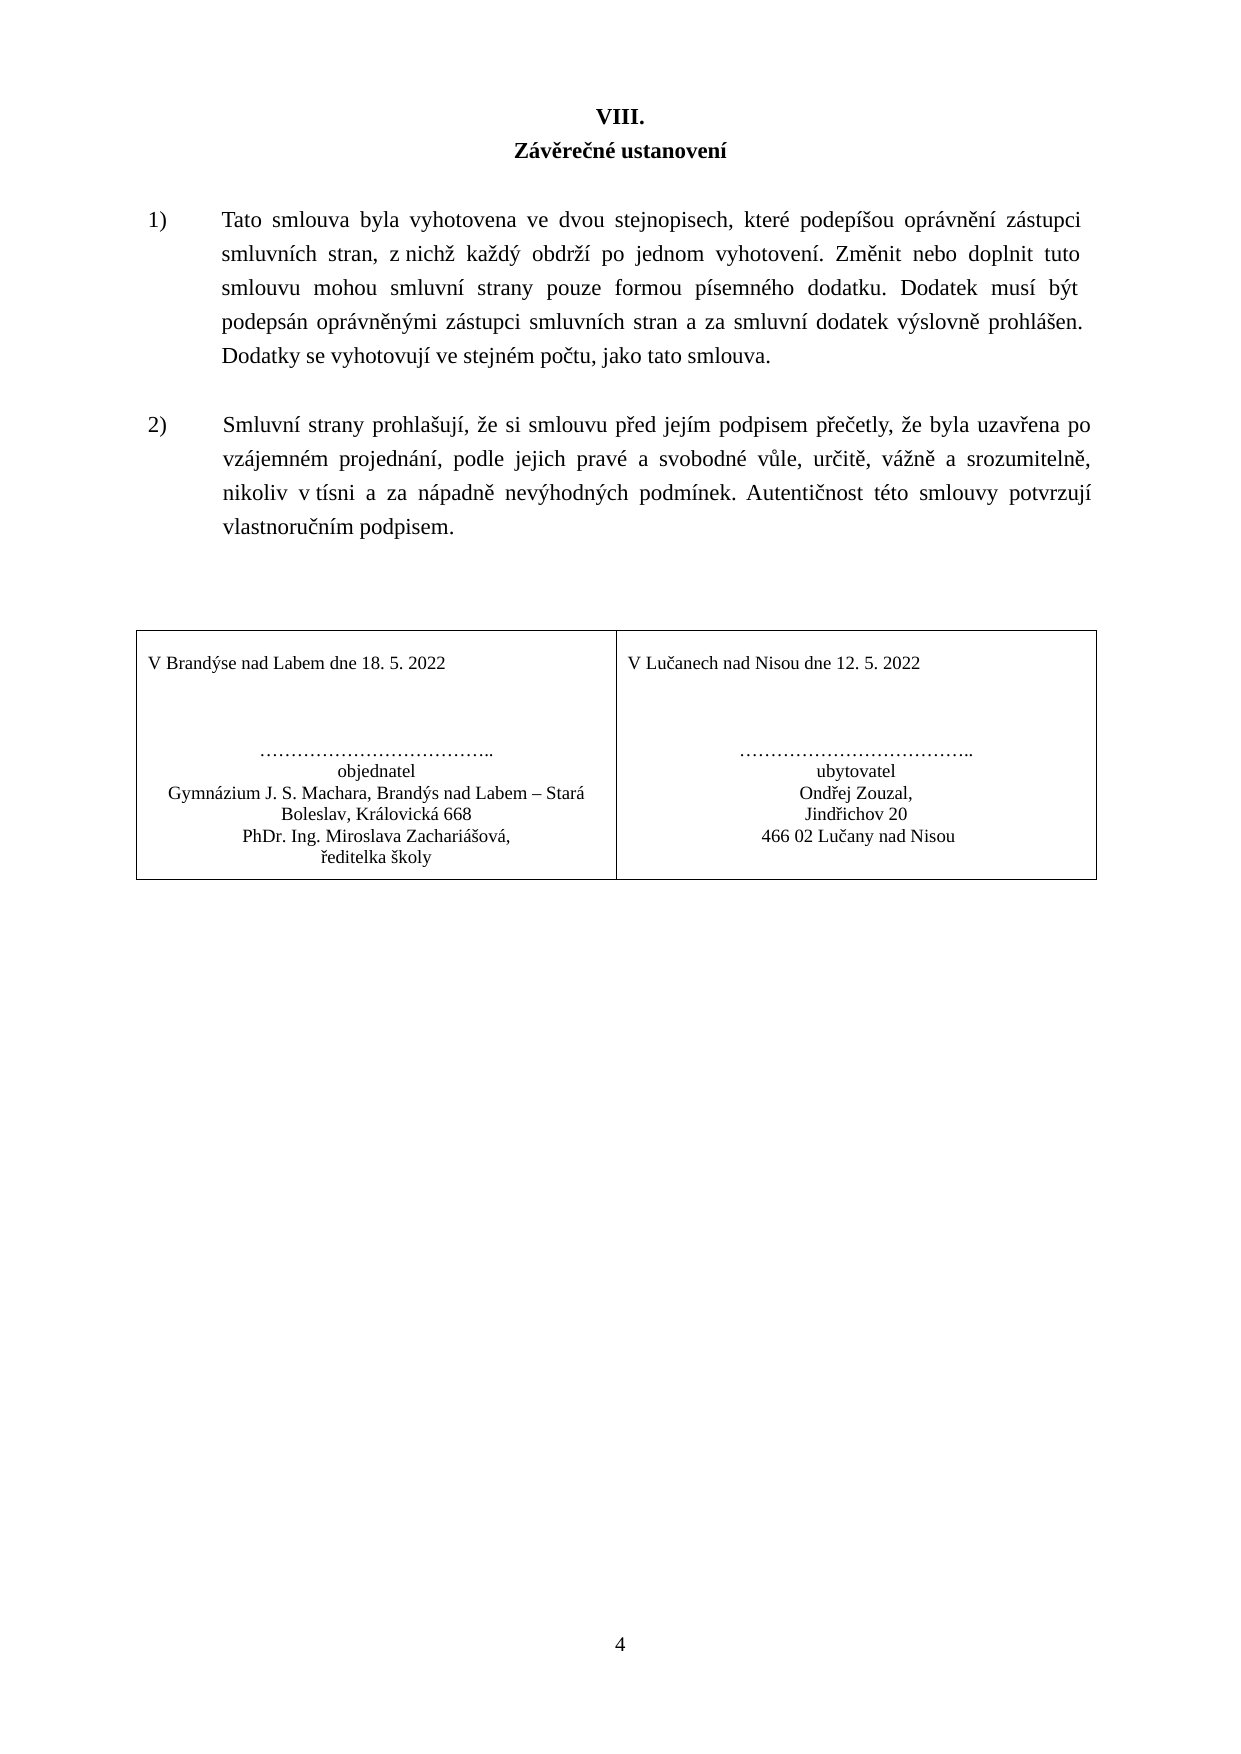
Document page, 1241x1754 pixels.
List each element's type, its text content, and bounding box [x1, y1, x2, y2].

list Tato smlouva byla vyhotovena ve dvou stejnopisech, které podepíšou oprávnění zástupci smluvních stran, z nichž každý obdrží po jednom vyhotovení. Změnit nebo doplnit tuto smlouvu mohou smluvní strany pouze formou písemného dodatku. Dodatek musí být podepsán oprávněnými zástupci smluvních stran a za smluvní dodatek výslovně prohlášen. Dodatky se vyhotovují ve stejném počtu, jako tato smlouva. [148, 206, 1093, 369]
text Závěrečné ustanovení [148, 138, 1093, 164]
text VIII. [148, 103, 1093, 130]
list Smluvní strany prohlašují, že si smlouvu před jejím podpisem přečetly, že byla uzavřena po vzájemném projednání, podle jejich pravé a svobodné vůle, určitě, vážně a srozumitelně, nikoliv v tísni a za nápadně nevýhodných podmínek. Autentičnost této smlouvy potvrzují vlastnoručním podpisem. [148, 411, 1093, 540]
table_header V Lučanech nad Nisou dne 12. 5. 2022 ……………………………….. ubytovatel Ondřej Zouzal, Jindřichov 20 466 02 Lučany nad Nisou [617, 631, 1096, 879]
table_header V Brandýse nad Labem dne 18. 5. 2022 ……………………………….. objednatel Gymnázium J. S. Machara, Brandýs nad Labem – Stará Boleslav, Královická 668 PhDr. Ing. Miroslava Zachariášová, ředitelka školy [137, 631, 616, 879]
